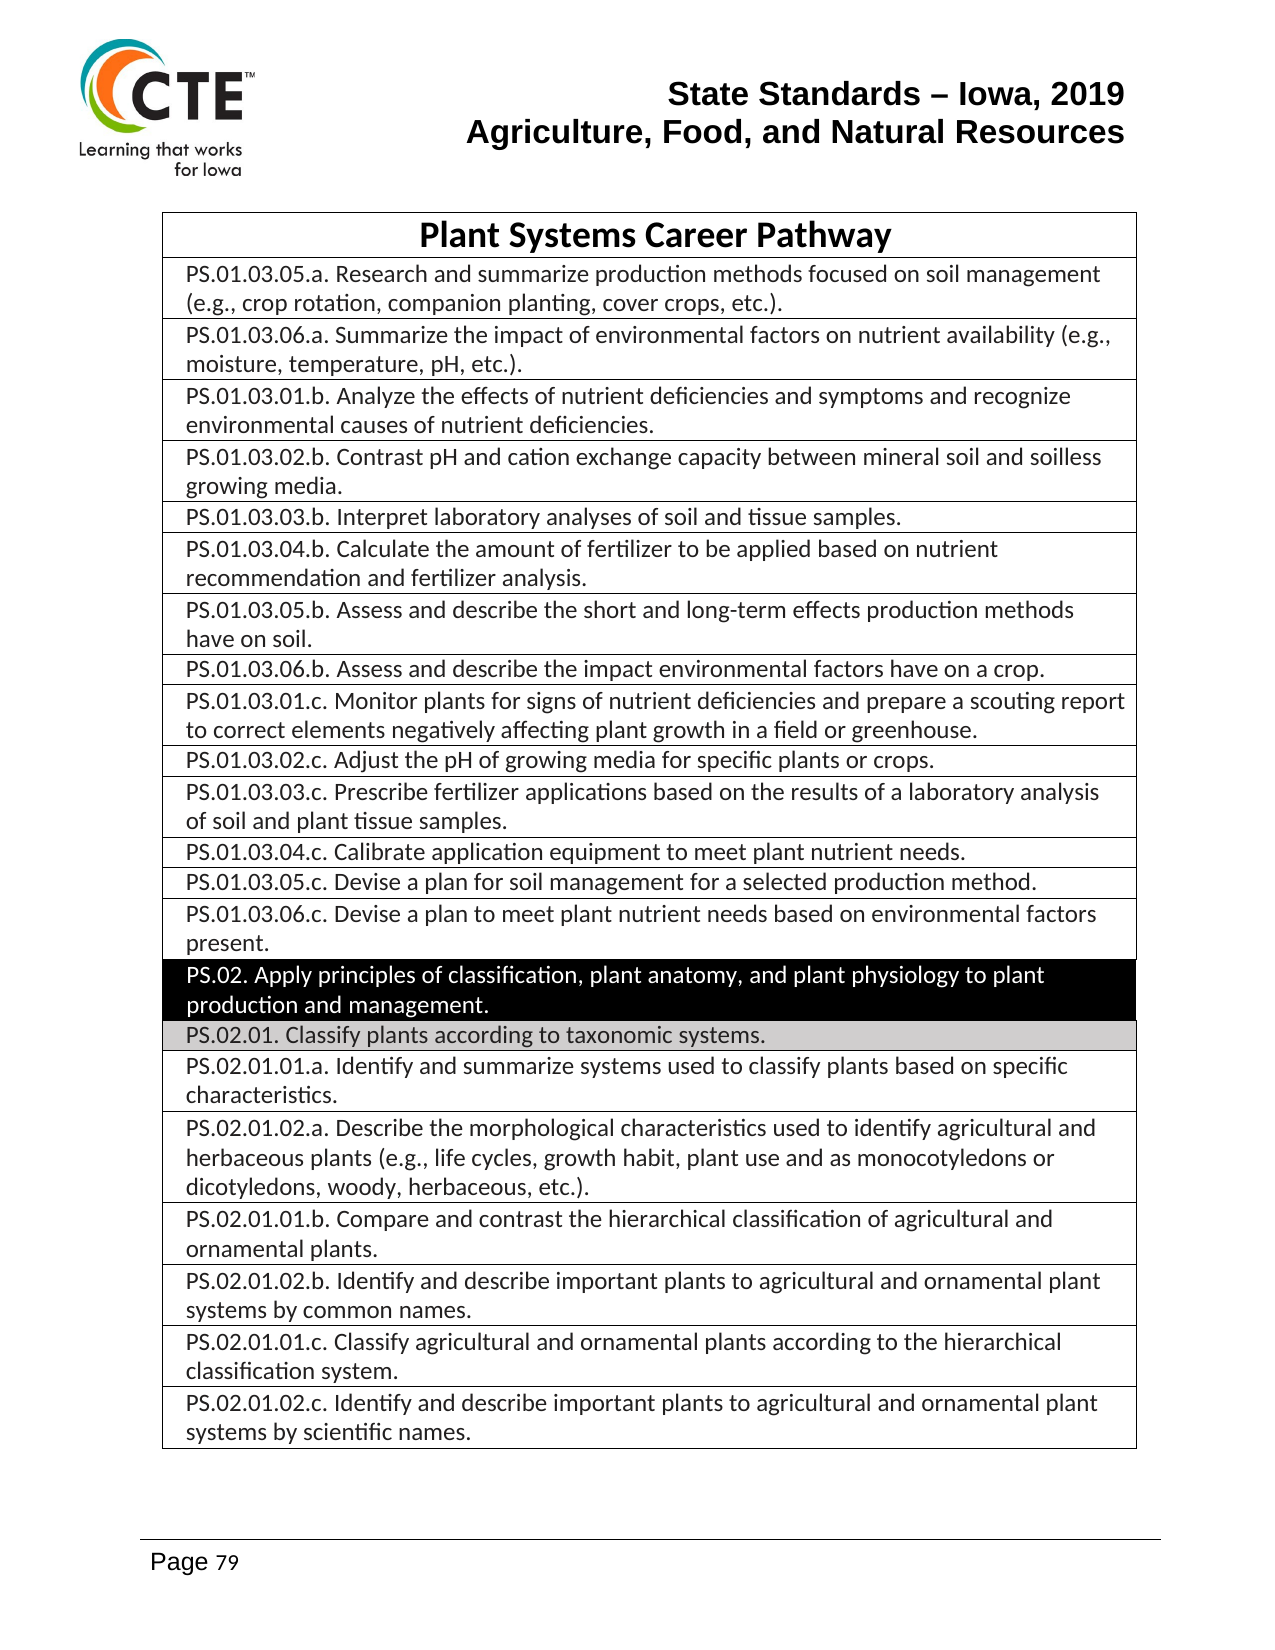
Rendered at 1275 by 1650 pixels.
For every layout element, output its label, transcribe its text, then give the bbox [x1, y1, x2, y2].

table_cell PS.01.03.04.b. Calculate the amount of fertilizer to be applied based on nutrient recommendation and fertilizer analysis. [163, 533, 1136, 593]
table_cell PS.02.01. Classify plants according to taxonomic systems. [163, 1021, 1136, 1050]
table_cell PS.02.01.02.c. Identify and describe important plants to agricultural and ornamental plant systems by scientific names. [163, 1387, 1136, 1447]
table_cell PS.01.03.02.c. Adjust the pH of growing media for specific plants or crops. [163, 746, 1136, 776]
table_cell PS.01.03.06.c. Devise a plan to meet plant nutrient needs based on environmental factors present. [163, 899, 1136, 959]
table_cell PS.01.03.06.b. Assess and describe the impact environmental factors have on a crop. [163, 655, 1136, 684]
table_cell PS.02.01.02.a. Describe the morphological characteristics used to identify agricultural and herbaceous plants (e.g., life cycles, growth habit, plant use and as monocotyledons or dicotyledons, woody, herbaceous, etc.). [163, 1112, 1136, 1202]
table_cell PS.01.03.03.c. Prescribe fertilizer applications based on the results of a laboratory analysis of soil and plant tissue samples. [163, 777, 1136, 837]
table_cell PS.01.03.05.b. Assess and describe the short and long-term effects production methods have on soil. [163, 594, 1136, 654]
table_cell PS.01.03.04.c. Calibrate application equipment to meet plant nutrient needs. [163, 838, 1136, 867]
table_cell PS.01.03.03.b. Interpret laboratory analyses of soil and tissue samples. [163, 502, 1136, 532]
table_cell PS.02.01.01.a. Identify and summarize systems used to classify plants based on specific characteristics. [163, 1051, 1136, 1111]
table_cell PS.01.03.06.a. Summarize the impact of environmental factors on nutrient availability (e.g., moisture, temperature, pH, etc.). [163, 319, 1136, 379]
table_cell PS.02.01.01.c. Classify agricultural and ornamental plants according to the hierarchical classification system. [163, 1326, 1136, 1386]
table_cell PS.01.03.02.b. Contrast pH and cation exchange capacity between mineral soil and soilless growing media. [163, 441, 1136, 501]
table_cell PS.01.03.01.b. Analyze the effects of nutrient deficiencies and symptoms and recognize environmental causes of nutrient deficiencies. [163, 380, 1136, 440]
table_cell PS.01.03.05.a. Research and summarize production methods focused on soil management (e.g., crop rotation, companion planting, cover crops, etc.). [163, 258, 1136, 318]
table_cell PS.01.03.05.c. Devise a plan for soil management for a selected production method. [163, 868, 1136, 897]
table_cell PS.02. Apply principles of classification, plant anatomy, and plant physiology to plant production and management. [162, 960, 1136, 1020]
table_header Plant Systems Career Pathway [163, 213, 1136, 257]
table_cell PS.02.01.01.b. Compare and contrast the hierarchical classification of agricultural and ornamental plants. [163, 1203, 1136, 1264]
picture [79, 39, 255, 176]
table_cell PS.01.03.01.c. Monitor plants for signs of nutrient deficiencies and prepare a scouting report to correct elements negatively affecting plant growth in a field or greenhouse. [163, 685, 1136, 745]
table_cell PS.02.01.02.b. Identify and describe important plants to agricultural and ornamental plant systems by common names. [163, 1265, 1136, 1325]
